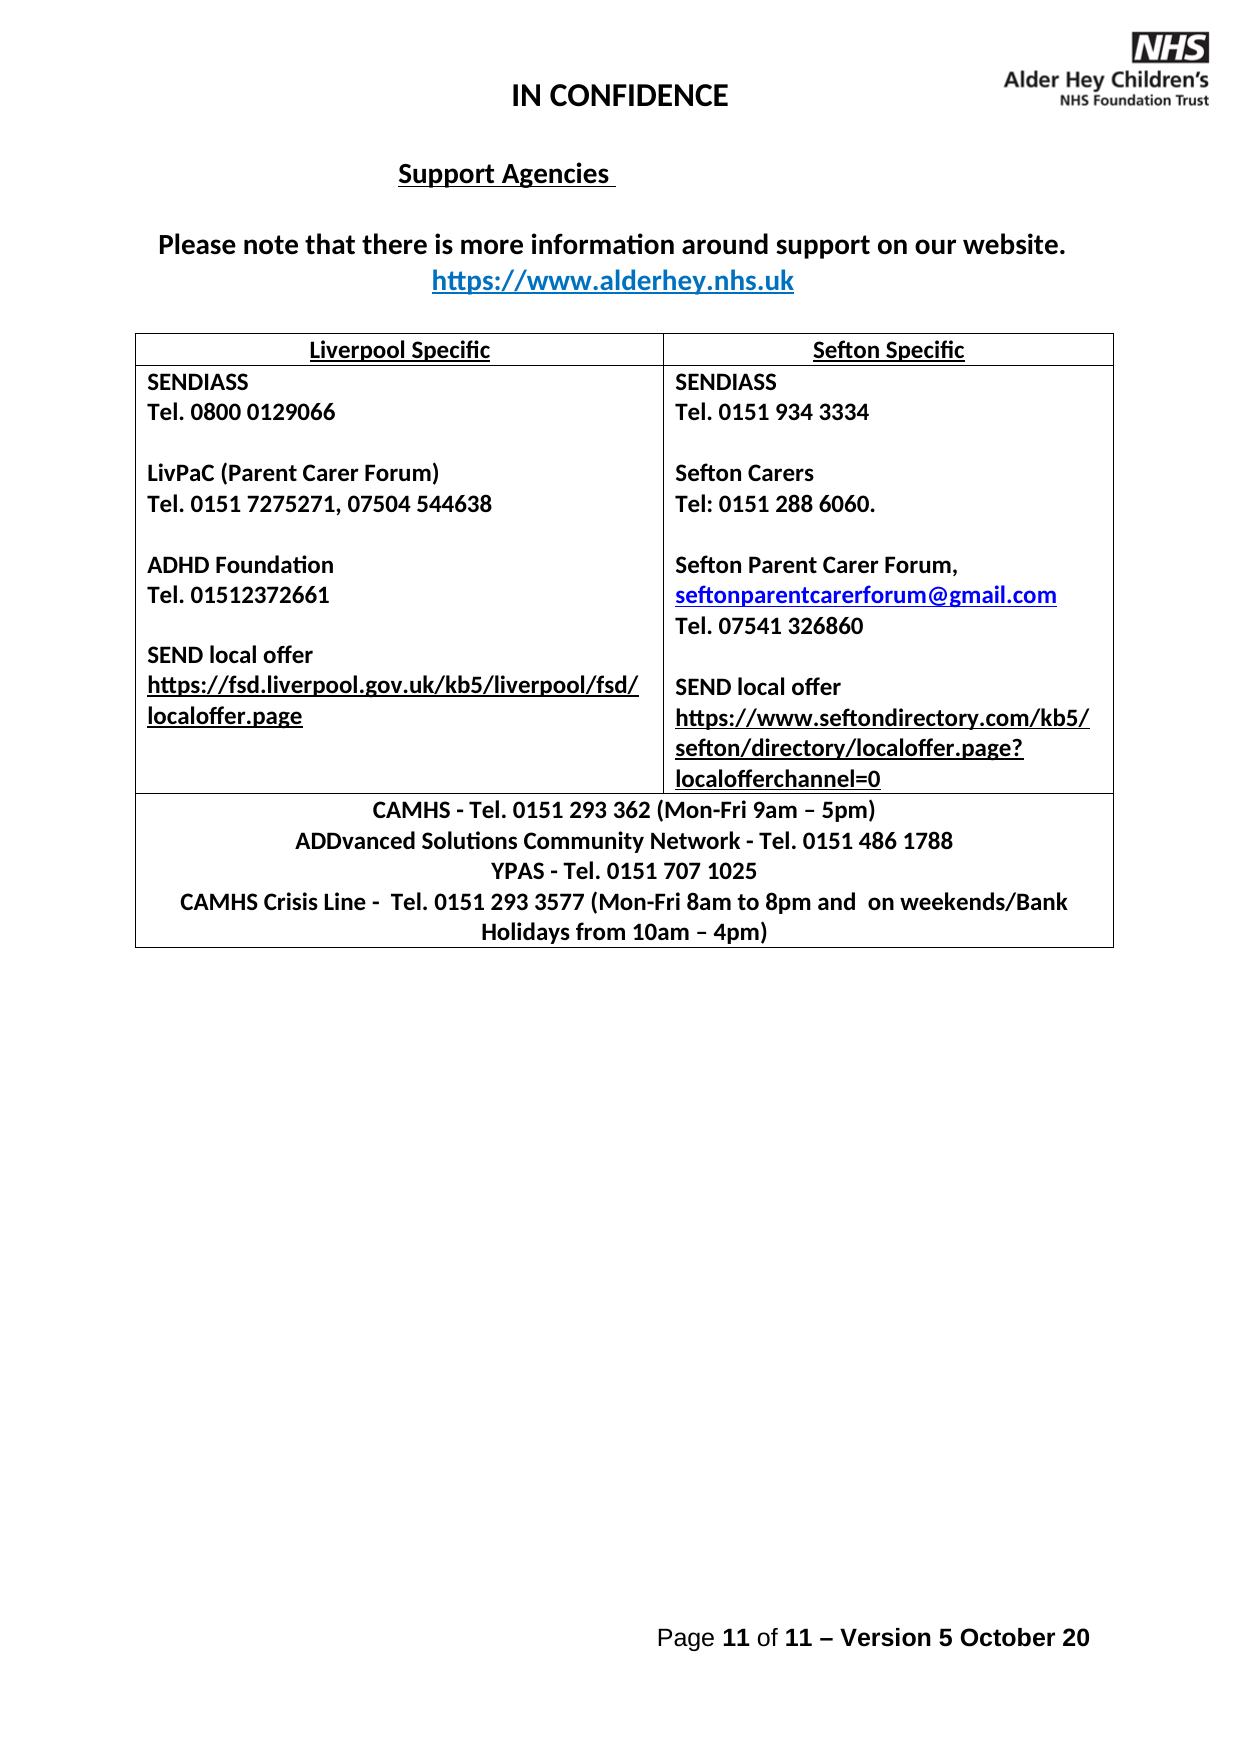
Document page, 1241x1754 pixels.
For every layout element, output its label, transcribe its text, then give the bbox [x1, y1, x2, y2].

table_cell SENDIASS Tel. 0151 934 3334 Sefton Carers Tel: 0151 288 6060. Sefton Parent Carer Forum, seftonparentcarerforum@gmail.com Tel. 07541 326860 SEND local offer https://www.seftondirectory.com/kb5/sefton/directory/localoffer.page?localofferchannel=0 [664, 366, 1113, 793]
text Support Agencies [135, 155, 1090, 191]
picture [884, 1, 1240, 161]
table_header Liverpool Specific [136, 334, 663, 365]
table_cell CAMHS - Tel. 0151 293 362 (Mon-Fri 9am – 5pm) ADDvanced Solutions Community Network - Tel. 0151 486 1788 YPAS - Tel. 0151 707 1025 CAMHS Crisis Line - Tel. 0151 293 3577 (Mon-Fri 8am to 8pm and on weekends/Bank Holidays from 10am – 4pm) [136, 794, 1113, 947]
table_header Sefton Specific [664, 334, 1113, 365]
table_cell SENDIASS Tel. 0800 0129066 LivPaC (Parent Carer Forum) Tel. 0151 7275271, 07504 544638 ADHD Foundation Tel. 01512372661 SEND local offer https://fsd.liverpool.gov.uk/kb5/liverpool/fsd/localoffer.page [136, 366, 663, 793]
text Please note that there is more information around support on our website. https://www.alderhey.nhs.uk [135, 226, 1090, 298]
